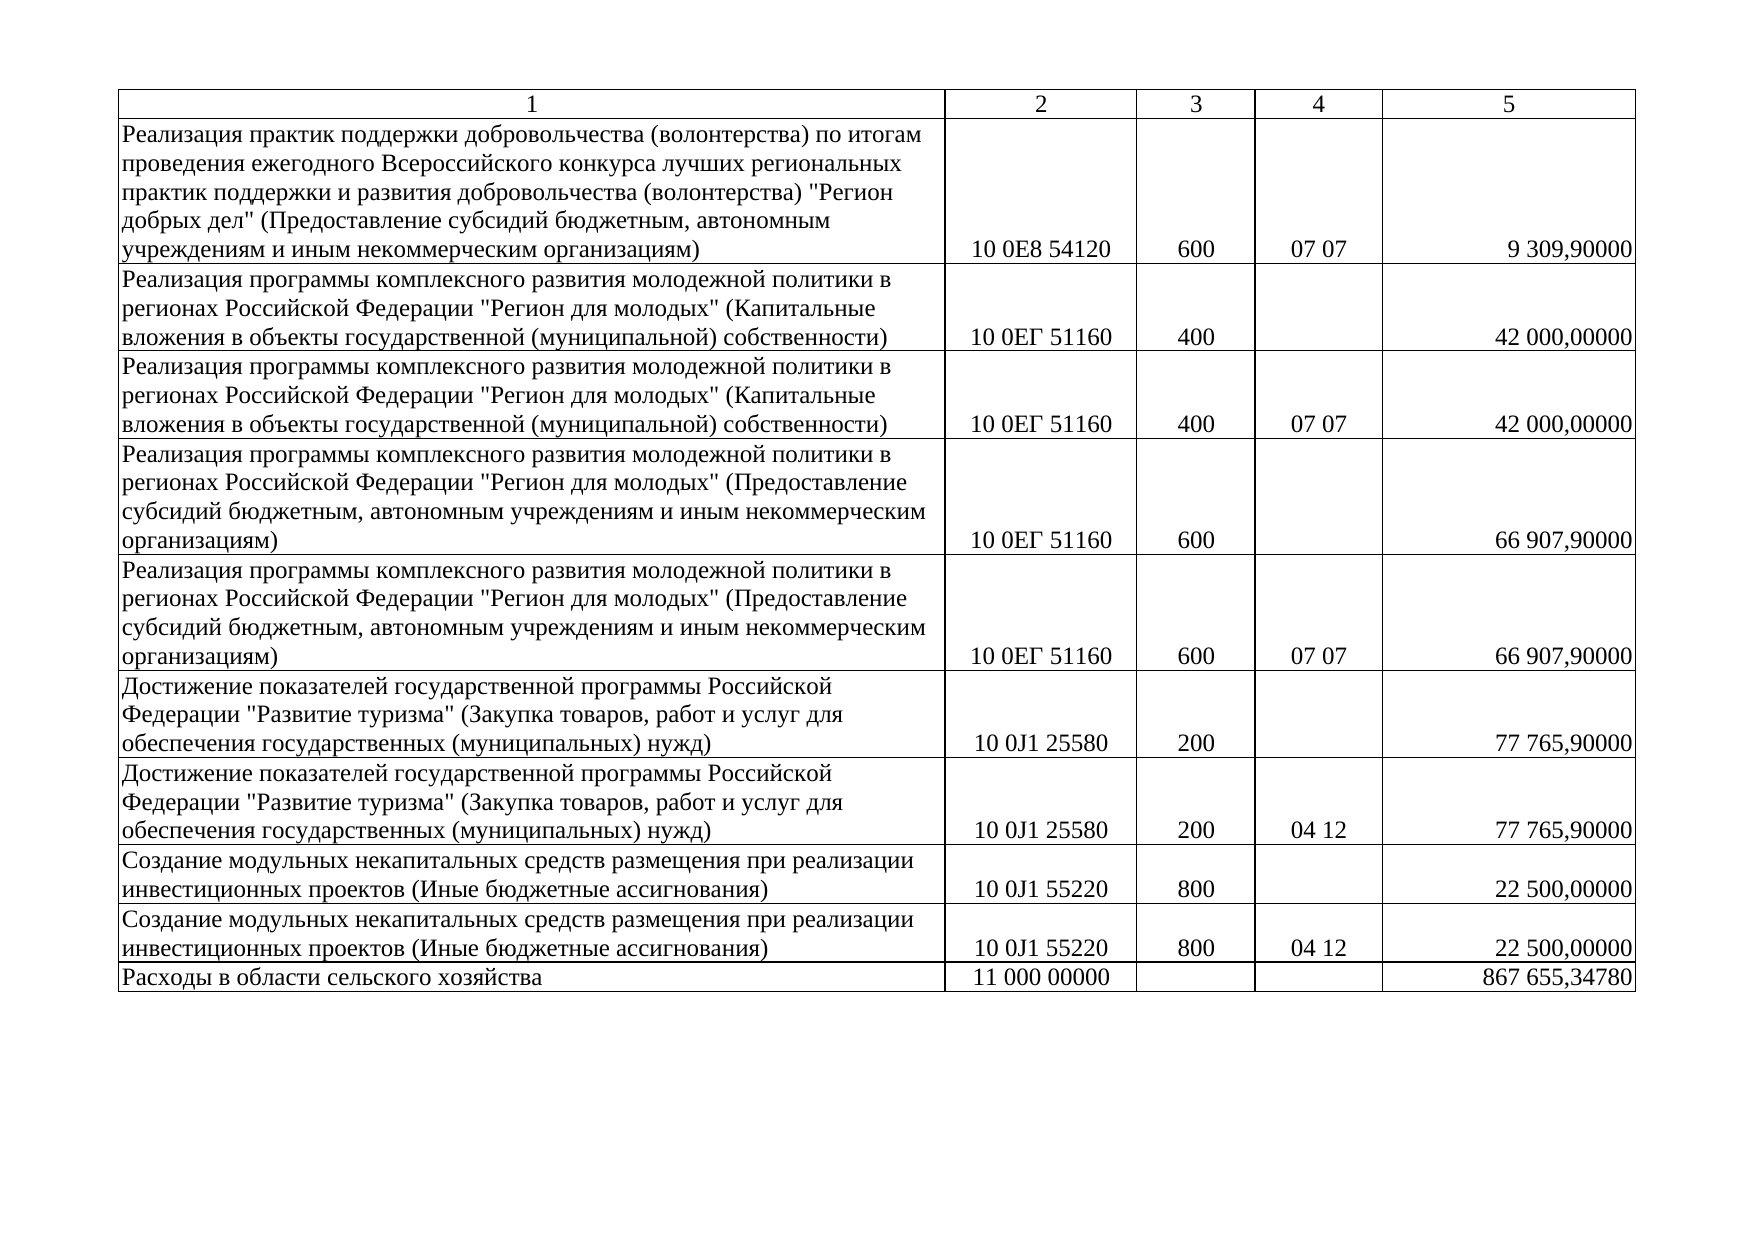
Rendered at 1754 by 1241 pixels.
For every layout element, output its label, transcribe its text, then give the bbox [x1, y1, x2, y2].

table_cell Создание модульных некапитальных средств размещения при реализации инвестиционных проектов (Иные бюджетные ассигнования) [119, 845, 944, 903]
table_cell [1256, 264, 1382, 350]
table_cell Создание модульных некапитальных средств размещения при реализации инвестиционных проектов (Иные бюджетные ассигнования) [119, 904, 944, 961]
table_cell 07 07 [1256, 351, 1382, 438]
table_cell 800 [1137, 904, 1254, 961]
table_cell Реализация программы комплексного развития молодежной политики в регионах Российской Федерации "Регион для молодых" (Капитальные вложения в объекты государственной (муниципальной) собственности) [119, 264, 944, 350]
table_cell [1256, 439, 1382, 554]
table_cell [119, 119, 944, 263]
table_cell 10 0EГ 51160 [946, 264, 1136, 350]
table_cell 867 655,34780 [1383, 963, 1635, 991]
table_cell Реализация программы комплексного развития молодежной политики в регионах Российской Федерации "Регион для молодых" (Капитальные вложения в объекты государственной (муниципальной) собственности) [119, 351, 944, 438]
table_cell 07 07 [1256, 555, 1382, 670]
table_header 1 [119, 90, 944, 118]
table_cell [1137, 963, 1254, 991]
table_cell 04 12 [1256, 758, 1382, 844]
table_cell 400 [1137, 351, 1254, 438]
table_cell 400 [1137, 264, 1254, 350]
table_cell 22 500,00000 [1383, 845, 1635, 903]
table_cell 600 [1137, 555, 1254, 670]
table_cell 66 907,90000 [1383, 555, 1635, 670]
table_header 4 [1256, 90, 1382, 118]
table_cell [1256, 963, 1382, 991]
table_cell 66 907,90000 [1383, 439, 1635, 554]
table_cell 10 0EГ 51160 [946, 555, 1136, 670]
table_cell 10 0EГ 51160 [946, 351, 1136, 438]
table_cell 04 12 [1256, 904, 1382, 961]
table_cell 77 765,90000 [1383, 671, 1635, 757]
table_cell 10 0J1 25580 [946, 758, 1136, 844]
table_cell 10 0EГ 51160 [946, 439, 1136, 554]
table_cell 07 07 [1256, 119, 1382, 263]
table_cell 10 0J1 25580 [946, 671, 1136, 757]
table_cell 200 [1137, 671, 1254, 757]
table_cell 800 [1137, 845, 1254, 903]
table_cell 22 500,00000 [1383, 904, 1635, 961]
table_cell 10 0J1 55220 [946, 904, 1136, 961]
table_cell 200 [1137, 758, 1254, 844]
table_header 5 [1383, 90, 1635, 118]
table_cell Достижение показателей государственной программы Российской Федерации "Развитие туризма" (Закупка товаров, работ и услуг для обеспечения государственных (муниципальных) нужд) [119, 758, 944, 844]
table_cell Достижение показателей государственной программы Российской Федерации "Развитие туризма" (Закупка товаров, работ и услуг для обеспечения государственных (муниципальных) нужд) [119, 671, 944, 757]
table_cell [1256, 845, 1382, 903]
table_header 2 [946, 90, 1136, 118]
table_cell 600 [1137, 119, 1254, 263]
table_cell Реализация программы комплексного развития молодежной политики в регионах Российской Федерации "Регион для молодых" (Предоставление субсидий бюджетным, автономным учреждениям и иным некоммерческим организациям) [119, 555, 944, 670]
table_cell 11 000 00000 [946, 963, 1136, 991]
table_cell 77 765,90000 [1383, 758, 1635, 844]
table_header 3 [1137, 90, 1254, 118]
table_cell 42 000,00000 [1383, 264, 1635, 350]
table_cell 10 0J1 55220 [946, 845, 1136, 903]
table_cell 42 000,00000 [1383, 351, 1635, 438]
table_cell Реализация программы комплексного развития молодежной политики в регионах Российской Федерации "Регион для молодых" (Предоставление субсидий бюджетным, автономным учреждениям и иным некоммерческим организациям) [119, 439, 944, 554]
table_cell [1256, 671, 1382, 757]
table_cell 10 0E8 54120 [946, 119, 1136, 263]
table_cell 9 309,90000 [1383, 119, 1635, 263]
table_cell 600 [1137, 439, 1254, 554]
table_cell Расходы в области сельского хозяйства [119, 963, 944, 991]
